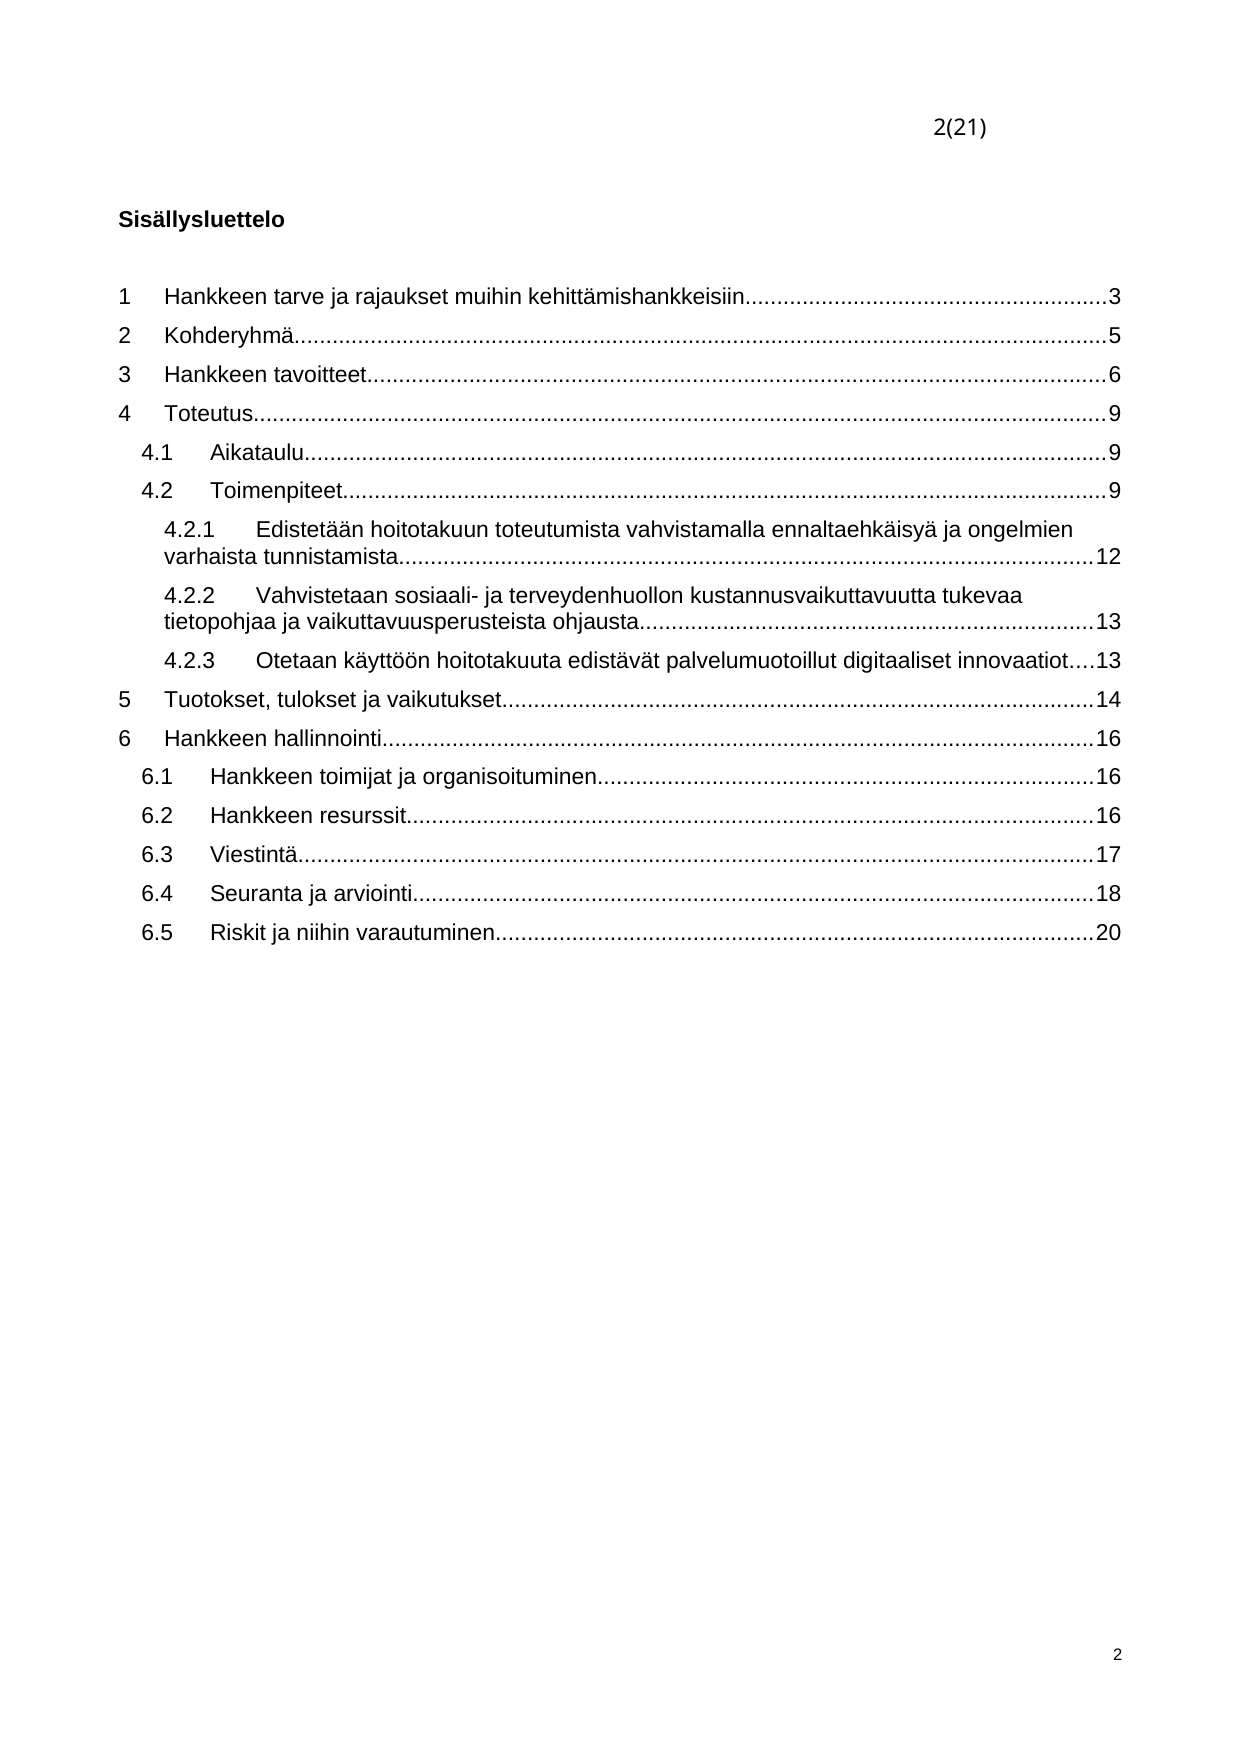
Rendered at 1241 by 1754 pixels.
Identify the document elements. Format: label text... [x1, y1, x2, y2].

text 4.2 Toimenpiteet 9 [141, 477, 1122, 504]
text 4.2.1 Edistetään hoitotakuun toteutumista vahvistamalla ennaltaehkäisyä ja ongelmien varhaista tunnistamista 12 [164, 516, 1122, 569]
text 4 Toteutus 9 [118, 400, 1122, 426]
text 6.2 Hankkeen resurssit 16 [141, 802, 1122, 828]
text 4.2.3 Otetaan käyttöön hoitotakuuta edistävät palvelumuotoillut digitaaliset innovaatiot 13 [164, 647, 1122, 673]
text 4.1 Aikataulu 9 [141, 439, 1122, 465]
text Sisällysluettelo [118, 206, 1122, 232]
text 6.5 Riskit ja niihin varautuminen 20 [141, 919, 1122, 945]
text 1 Hankkeen tarve ja rajaukset muihin kehittämishankkeisiin 3 [118, 283, 1122, 309]
text 6 Hankkeen hallinnointi 16 [118, 724, 1122, 751]
text 6.4 Seuranta ja arviointi 18 [141, 880, 1122, 906]
text 6.3 Viestintä 17 [141, 841, 1122, 867]
text 4.2.2 Vahvistetaan sosiaali- ja terveydenhuollon kustannusvaikuttavuutta tukevaa tietopohjaa ja vaikuttavuusperusteista ohjausta 13 [164, 582, 1122, 634]
text 3 Hankkeen tavoitteet 6 [118, 361, 1122, 387]
text 5 Tuotokset, tulokset ja vaikutukset 14 [118, 686, 1122, 712]
text 2 Kohderyhmä 5 [118, 322, 1122, 348]
text 6.1 Hankkeen toimijat ja organisoituminen 16 [141, 763, 1122, 790]
